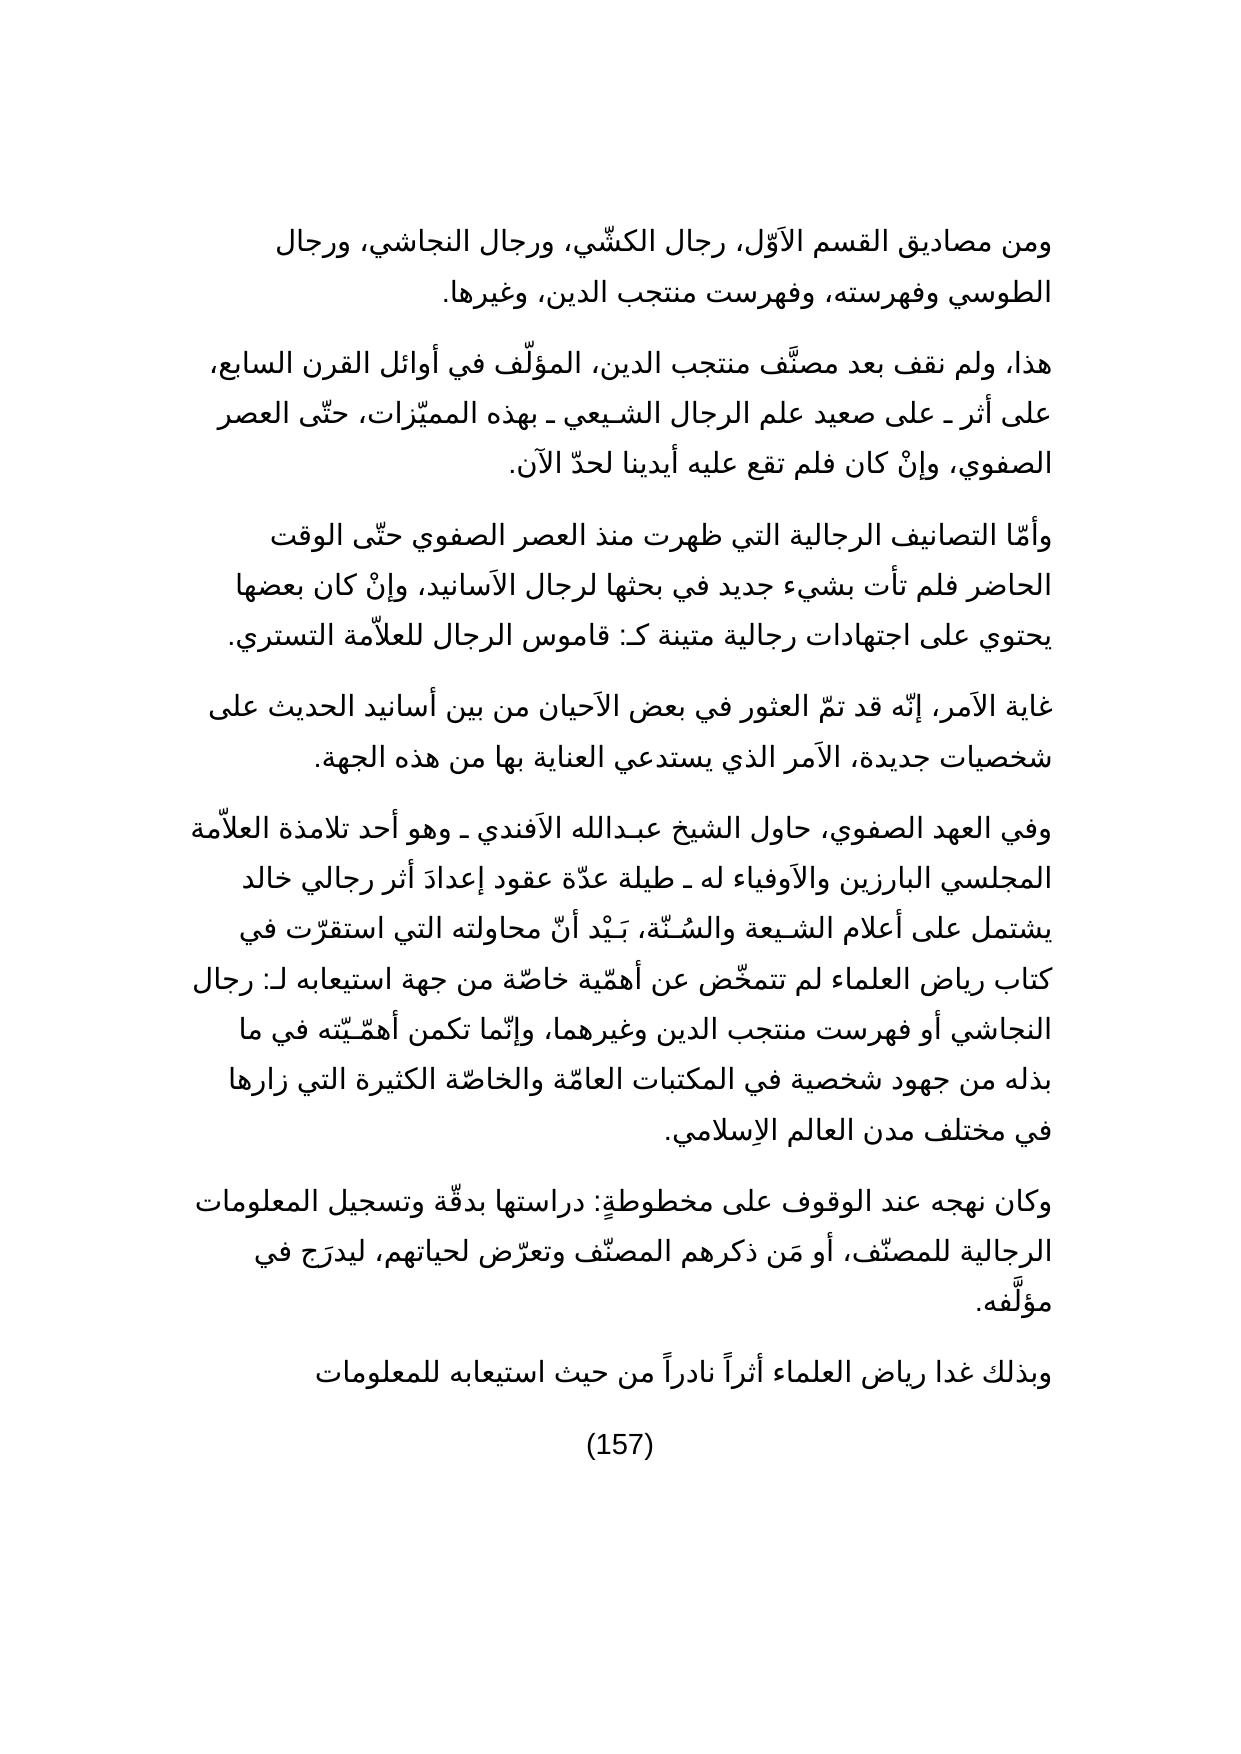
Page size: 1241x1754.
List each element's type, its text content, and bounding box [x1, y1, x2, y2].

text وكان نهجه عند الوقوف على مخطوطةٍ: دراستها بدقّة وتسجيل المعلومات الرجالية للمصنّف، أو مَن ذكرهم المصنّف وتعرّض لحياتهم، ليدرَج في مؤلَّفه. [187, 1184, 1053, 1318]
text وأمّا التصانيف الرجالية التي ظهرت منذ العصر الصفوي حتّى الوقت الحاضر فلم تأت بشيء جديد في بحثها لرجال الاَسانيد، وإنْ كان بعضها يحتوي على اجتهادات رجالية متينة كـ: قاموس الرجال للعلاّمة التستري. [187, 517, 1053, 652]
text وبذلك غدا رياض العلماء أثراً نادراً من حيث استيعابه للمعلومات [187, 1356, 1053, 1389]
text غاية الاَمر، إنّه قد تمّ العثور في بعض الاَحيان من بين أسانيد الحديث على شخصيات جديدة، الاَمر الذي يستدعي العناية بها من هذه الجهة. [187, 689, 1053, 773]
text وفي العهد الصفوي، حاول الشيخ عبـدالله الاَفندي ـ وهو أحد تلامذة العلاّمة المجلسي البارزين والاَوفياء له ـ طيلة عدّة عقود إعدادَ أثر رجالي خالد يشتمل على أعلام الشـيعة والسُـنّة، بَـيْد أنّ محاولته التي استقرّت في كتاب رياض العلماء لم تتمخّض عن أهمّية خاصّة من جهة استيعابه لـ: رجال النجاشي أو فهرست منتجب الدين وغيرهما، وإنّما تكمن أهمّـيّته في ما بذله من جهود شخصية في المكتبات العامّة والخاصّة الكثيرة التي زارها في مختلف مدن العالم الاِسلامي. [187, 811, 1053, 1146]
text (157) [187, 1427, 1053, 1460]
text هذا، ولم نقف بعد مصنَّف منتجب الدين، المؤلّف في أوائل القرن السابع، على أثر ـ على صعيد علم الرجال الشـيعي ـ بهذه المميّزات، حتّى العصر الصفوي، وإنْ كان فلم تقع عليه أيدينا لحدّ الآن. [187, 346, 1053, 480]
text ومن مصاديق القسم الاَوّل، رجال الكشّي، ورجال النجاشي، ورجال الطوسي وفهرسته، وفهرست منتجب الدين، وغيرها. [187, 224, 1053, 308]
